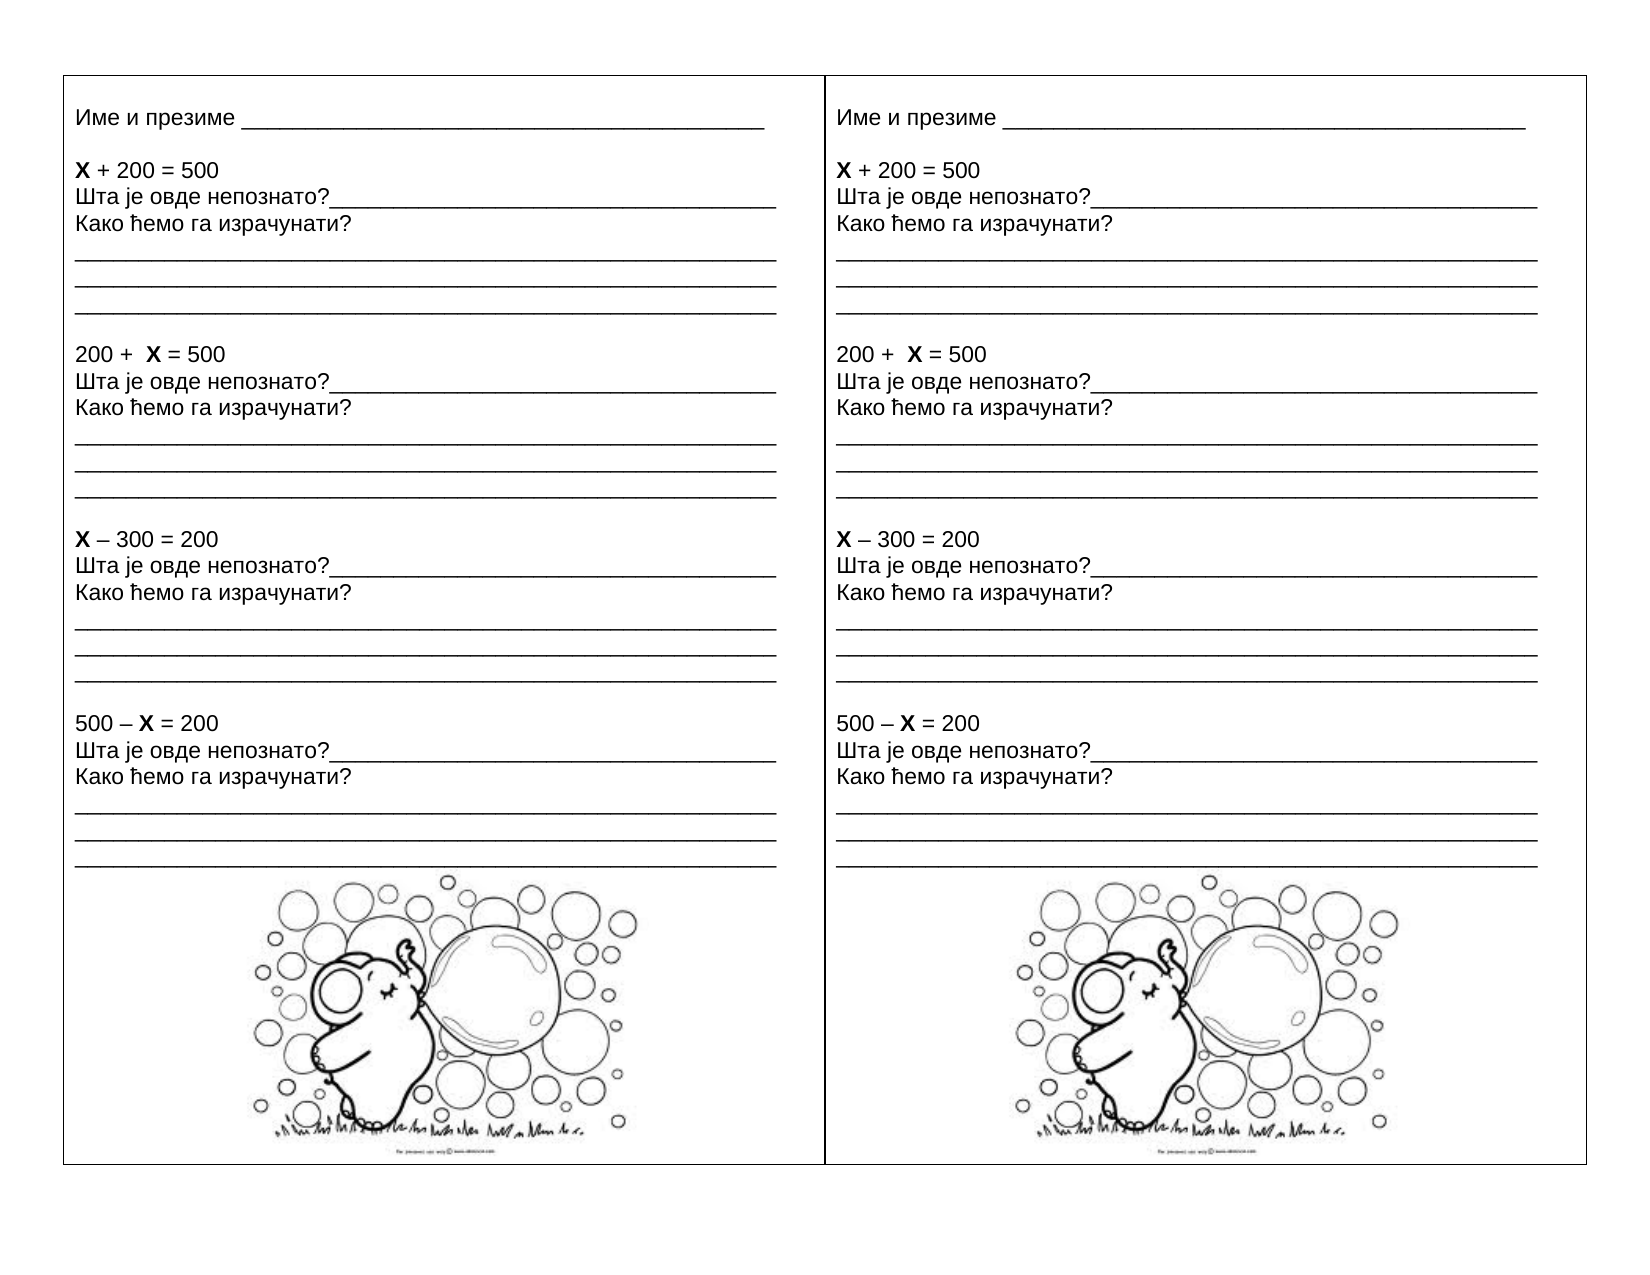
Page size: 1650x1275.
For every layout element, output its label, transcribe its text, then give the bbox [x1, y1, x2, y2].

picture [997, 868, 1415, 1164]
table_header Име и презиме _________________________________________ Х + 200 = 500 Шта је овде непознато?___________________________________ Како ћемо га израчунати? _______________________________________________________ _______________________________________________________ _______________________________________________________ 200 + Х = 500 Шта је овде непознато?___________________________________ Како ћемо га израчунати? _______________________________________________________ _______________________________________________________ _______________________________________________________ Х – 300 = 200 Шта је овде непознато?___________________________________ Како ћемо га израчунати? _______________________________________________________ _______________________________________________________ _______________________________________________________ 500 – Х = 200 Шта је овде непознато?___________________________________ Како ћемо га израчунати? _______________________________________________________ _______________________________________________________ _______________________________________________________ [64, 76, 824, 1164]
picture [235, 868, 653, 1164]
table_header Име и презиме _________________________________________ Х + 200 = 500 Шта је овде непознато?___________________________________ Како ћемо га израчунати? _______________________________________________________ _______________________________________________________ _______________________________________________________ 200 + Х = 500 Шта је овде непознато?___________________________________ Како ћемо га израчунати? _______________________________________________________ _______________________________________________________ _______________________________________________________ Х – 300 = 200 Шта је овде непознато?___________________________________ Како ћемо га израчунати? _______________________________________________________ _______________________________________________________ _______________________________________________________ 500 – Х = 200 Шта је овде непознато?___________________________________ Како ћемо га израчунати? _______________________________________________________ _______________________________________________________ _______________________________________________________ [826, 76, 1586, 1164]
